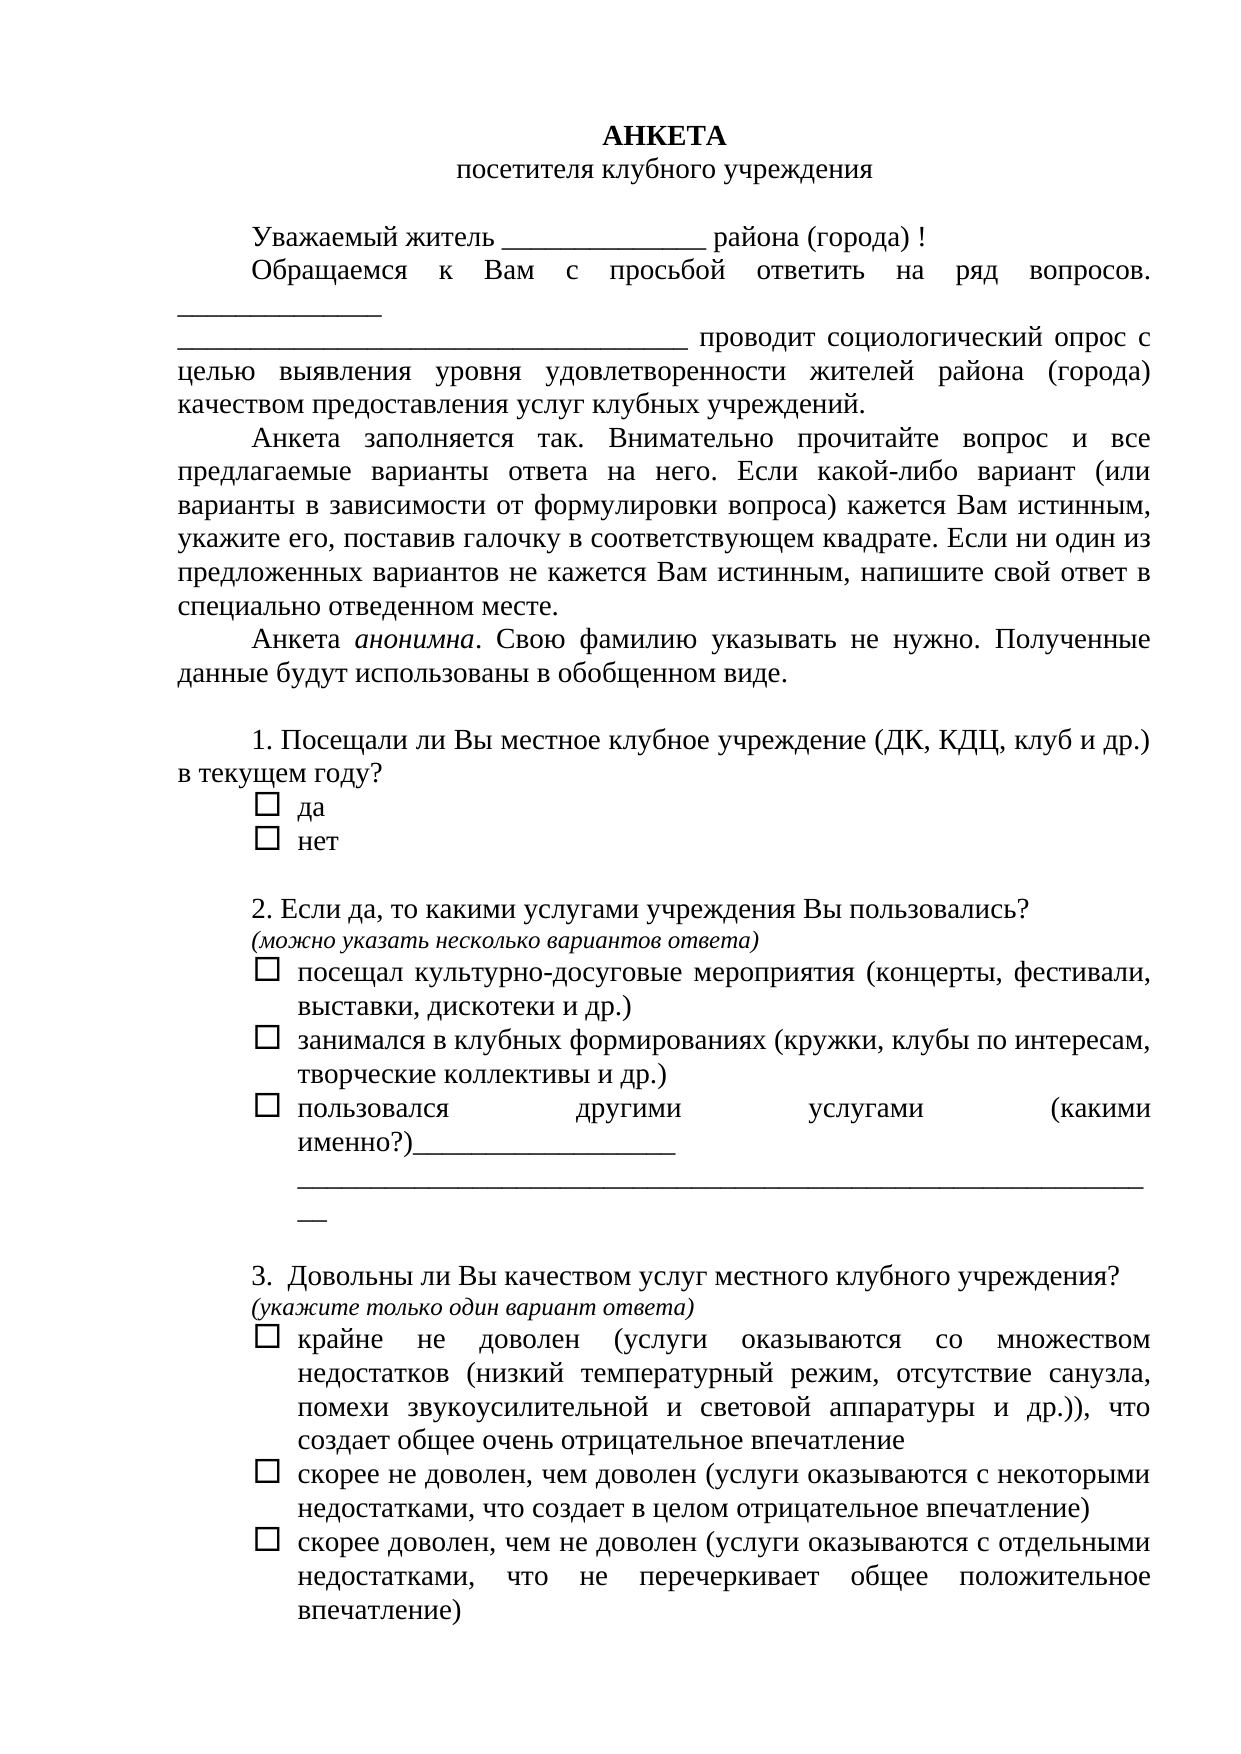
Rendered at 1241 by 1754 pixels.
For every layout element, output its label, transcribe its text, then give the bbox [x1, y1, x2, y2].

text ___________________________________ проводит социологический опрос с целью выявления уровня удовлетворенности жителей района (города) качеством предоставления услуг клубных учреждений. [177, 319, 1152, 420]
list да [252, 789, 1152, 823]
list нет [252, 823, 1152, 858]
text Анкета заполняется так. Внимательно прочитайте вопрос и все предлагаемые варианты ответа на него. Если какой-либо вариант (или варианты в зависимости от формулировки вопроса) кажется Вам истинным, укажите его, поставив галочку в соответствующем квадрате. Если ни один из предложенных вариантов не кажется Вам истинным, напишите свой ответ в специально отведенном месте. [177, 420, 1152, 621]
text 1. Посещали ли Вы местное клубное учреждение (ДК, КДЦ, клуб и др.) в текущем году? [177, 722, 1152, 789]
list посещал культурно-досуговые мероприятия (концерты, фестивали, выставки, дискотеки и др.) [252, 954, 1152, 1022]
text Анкета анонимна. Свою фамилию указывать не нужно. Полученные данные будут использованы в обобщенном виде. [177, 621, 1152, 688]
text 2. Если да, то какими услугами учреждения Вы пользовались? [251, 891, 1152, 925]
text (укажите только один вариант ответа) [177, 1292, 1152, 1321]
text Уважаемый житель ______________ района (города) ! [177, 219, 1152, 252]
text АНКЕТА [177, 118, 1152, 152]
text посетителя клубного учреждения [177, 152, 1152, 185]
list скорее не доволен, чем доволен (услуги оказываются с некоторыми недостатками, что создает в целом отрицательное впечатление) [252, 1456, 1152, 1524]
list крайне не доволен (услуги оказываются со множеством недостатков (низкий температурный режим, отсутствие санузла, помехи звукоусилительной и световой аппаратуры и др.)), что создает общее очень отрицательное впечатление [252, 1321, 1152, 1456]
text (можно указать несколько вариантов ответа) [177, 925, 1152, 954]
list пользовался другими услугами (какими именно?)__________________ [252, 1090, 1152, 1158]
text 3. Довольны ли Вы качеством услуг местного клубного учреждения? [177, 1258, 1152, 1292]
list скорее доволен, чем не доволен (услуги оказываются с отдельными недостатками, что не перечеркивает общее положительное впечатление) [252, 1524, 1152, 1625]
text ____________________________________________________________ [297, 1158, 1152, 1225]
list занимался в клубных формированиях (кружки, клубы по интересам, творческие коллективы и др.) [252, 1022, 1152, 1090]
text Обращаемся к Вам с просьбой ответить на ряд вопросов. ______________ [177, 252, 1152, 319]
